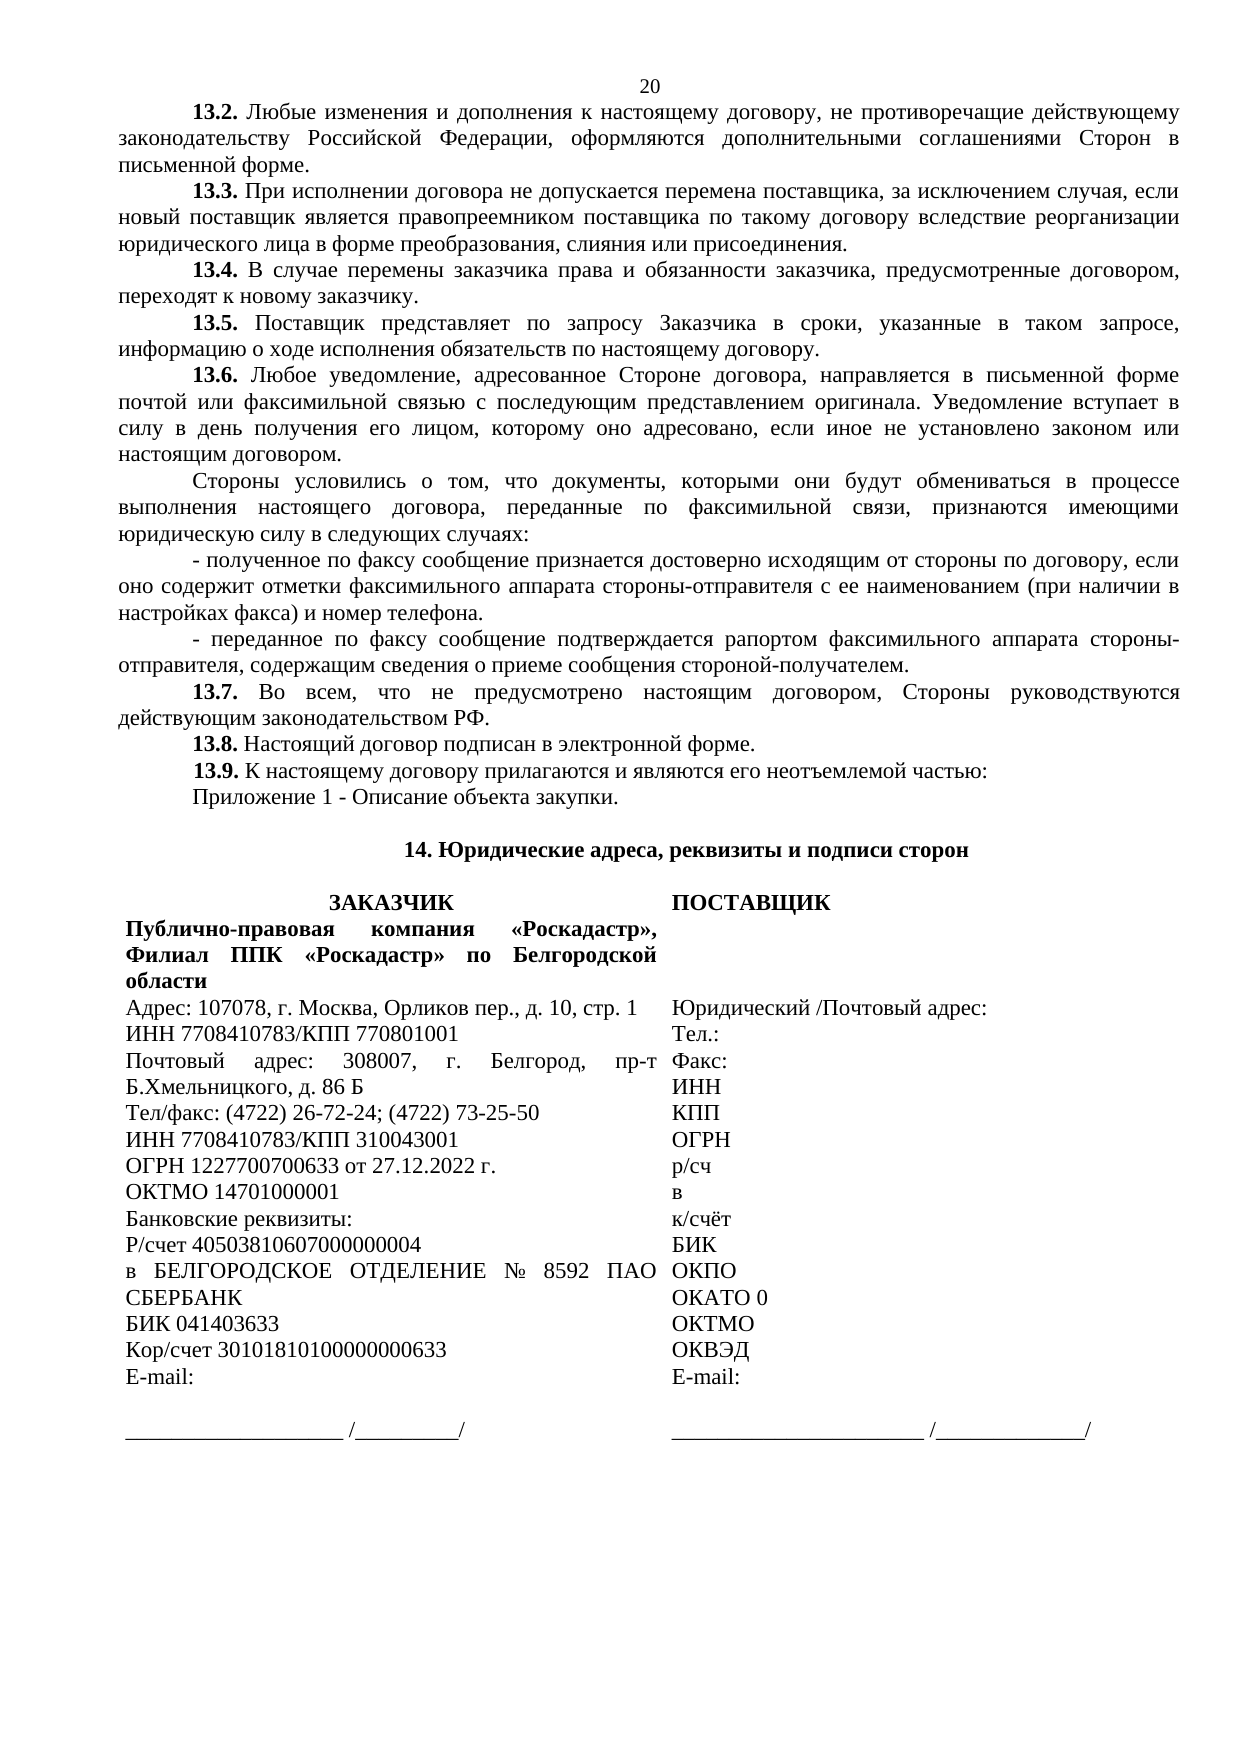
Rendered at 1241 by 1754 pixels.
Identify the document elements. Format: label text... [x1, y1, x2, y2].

text 14. Юридические адреса, реквизиты и подписи сторон [118, 836, 1181, 862]
text 13.3. При исполнении договора не допускается перемена поставщика, за исключением случая, если новый поставщик является правопреемником поставщика по такому договору вследствие реорганизации юридического лица в форме преобразования, слияния или присоединения. [118, 177, 1181, 256]
table_header ПОСТАВЩИК [664, 889, 1181, 915]
table_cell ______________________ /_____________/ [664, 1389, 1181, 1492]
table_cell Публично-правовая компания «Роскадастр», Филиал ППК «Роскадастр» по Белгородской области Адрес: 107078, г. Москва, Орликов пер., д. 10, стр. 1 ИНН 7708410783/КПП 770801001 Почтовый адрес: 308007, г. Белгород, пр-т Б.Хмельницкого, д. 86 Б Тел/факс: (4722) 26-72-24; (4722) 73-25-50 ИНН 7708410783/КПП 310043001 ОГРН 1227700700633 от 27.12.2022 г. ОКТМО 14701000001 Банковские реквизиты: Р/счет 40503810607000000004 в БЕЛГОРОДСКОЕ ОТДЕЛЕНИЕ № 8592 ПАО СБЕРБАНК БИК 041403633 Кор/счет 30101810100000000633 E-mail: [118, 915, 664, 1389]
text 13.8. Настоящий договор подписан в электронной форме. [118, 730, 1181, 757]
text Приложение 1 - Описание объекта закупки. [118, 783, 1181, 809]
text 13.4. В случае перемены заказчика права и обязанности заказчика, предусмотренные договором, переходят к новому заказчику. [118, 256, 1181, 309]
text 13.9. К настоящему договору прилагаются и являются его неотъемлемой частью: [137, 757, 1181, 783]
table_header ЗАКАЗЧИК [118, 889, 664, 915]
text 13.5. Поставщик представляет по запросу Заказчика в сроки, указанные в таком запросе, информацию о ходе исполнения обязательств по настоящему договору. [118, 309, 1181, 361]
text 13.7. Во всем, что не предусмотрено настоящим договором, Стороны руководствуются действующим законодательством РФ. [118, 678, 1181, 730]
text Стороны условились о том, что документы, которыми они будут обмениваться в процессе выполнения настоящего договора, переданные по факсимильной связи, признаются имеющими юридическую силу в следующих случаях: [118, 467, 1181, 546]
text 13.6. Любое уведомление, адресованное Стороне договора, направляется в письменной форме почтой или факсимильной связью с последующим представлением оригинала. Уведомление вступает в силу в день получения его лицом, которому оно адресовано, если иное не установлено законом или настоящим договором. [118, 361, 1181, 467]
text 13.2. Любые изменения и дополнения к настоящему договору, не противоречащие действующему законодательству Российской Федерации, оформляются дополнительными соглашениями Сторон в письменной форме. [118, 98, 1181, 177]
text - полученное по факсу сообщение признается достоверно исходящим от стороны по договору, если оно содержит отметки факсимильного аппарата стороны-отправителя с ее наименованием (при наличии в настройках факса) и номер телефона. [118, 546, 1181, 625]
table_cell Юридический /Почтовый адрес: Тел.: Факс: ИНН КПП ОГРН р/сч в к/счёт БИК ОКПО ОКАТО 0 ОКТМО ОКВЭД E-mail: [664, 915, 1181, 1389]
text - переданное по факсу сообщение подтверждается рапортом факсимильного аппарата стороны-отправителя, содержащим сведения о приеме сообщения стороной-получателем. [118, 625, 1181, 678]
table_cell ___________________ /_________/ [118, 1389, 664, 1492]
